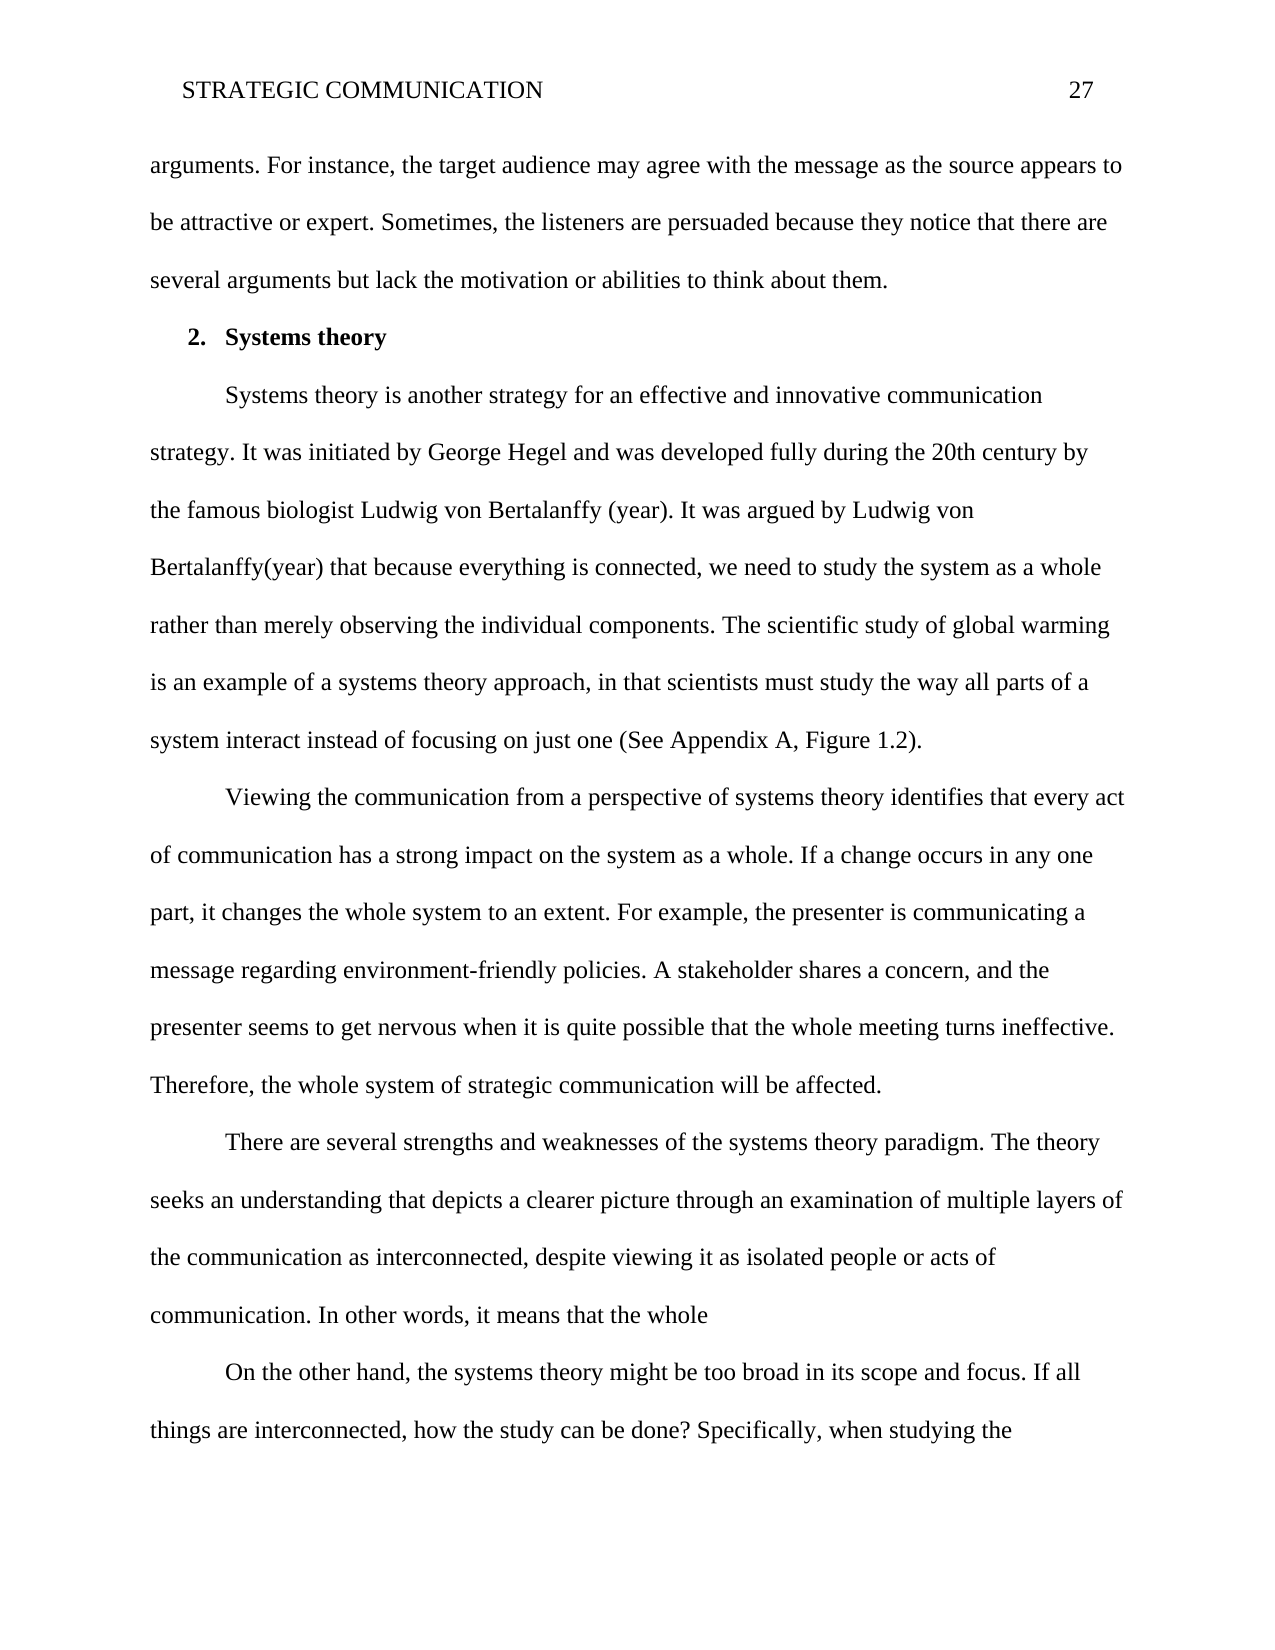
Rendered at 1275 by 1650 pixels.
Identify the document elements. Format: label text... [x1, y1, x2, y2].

list Systems theory [187, 322, 1125, 351]
text Viewing the communication from a perspective of systems theory identifies that every act of communication has a strong impact on the system as a whole. If a change occurs in any one part, it changes the whole system to an extent. For example, the presenter is communicating a message regarding environment-friendly policies. A stakeholder shares a concern, and the presenter seems to get nervous when it is quite possible that the whole meeting turns ineffective. Therefore, the whole system of strategic communication will be affected. [150, 782, 1125, 1099]
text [150, 1357, 1125, 1444]
text Systems theory is another strategy for an effective and innovative communication strategy. It was initiated by George Hegel and was developed fully during the 20th century by the famous biologist Ludwig von Bertalanffy (year). It was argued by Ludwig von Bertalanffy(year) that because everything is connected, we need to study the system as a whole rather than merely observing the individual components. The scientific study of global warming is an example of a systems theory approach, in that scientists must study the way all parts of a system interact instead of focusing on just one (See Appendix A, Figure 1.2). [150, 380, 1125, 754]
text There are several strengths and weaknesses of the systems theory paradigm. The theory seeks an understanding that depicts a clearer picture through an examination of multiple layers of the communication as interconnected, despite viewing it as isolated people or acts of communication. In other words, it means that the whole [150, 1127, 1125, 1329]
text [150, 150, 1125, 294]
